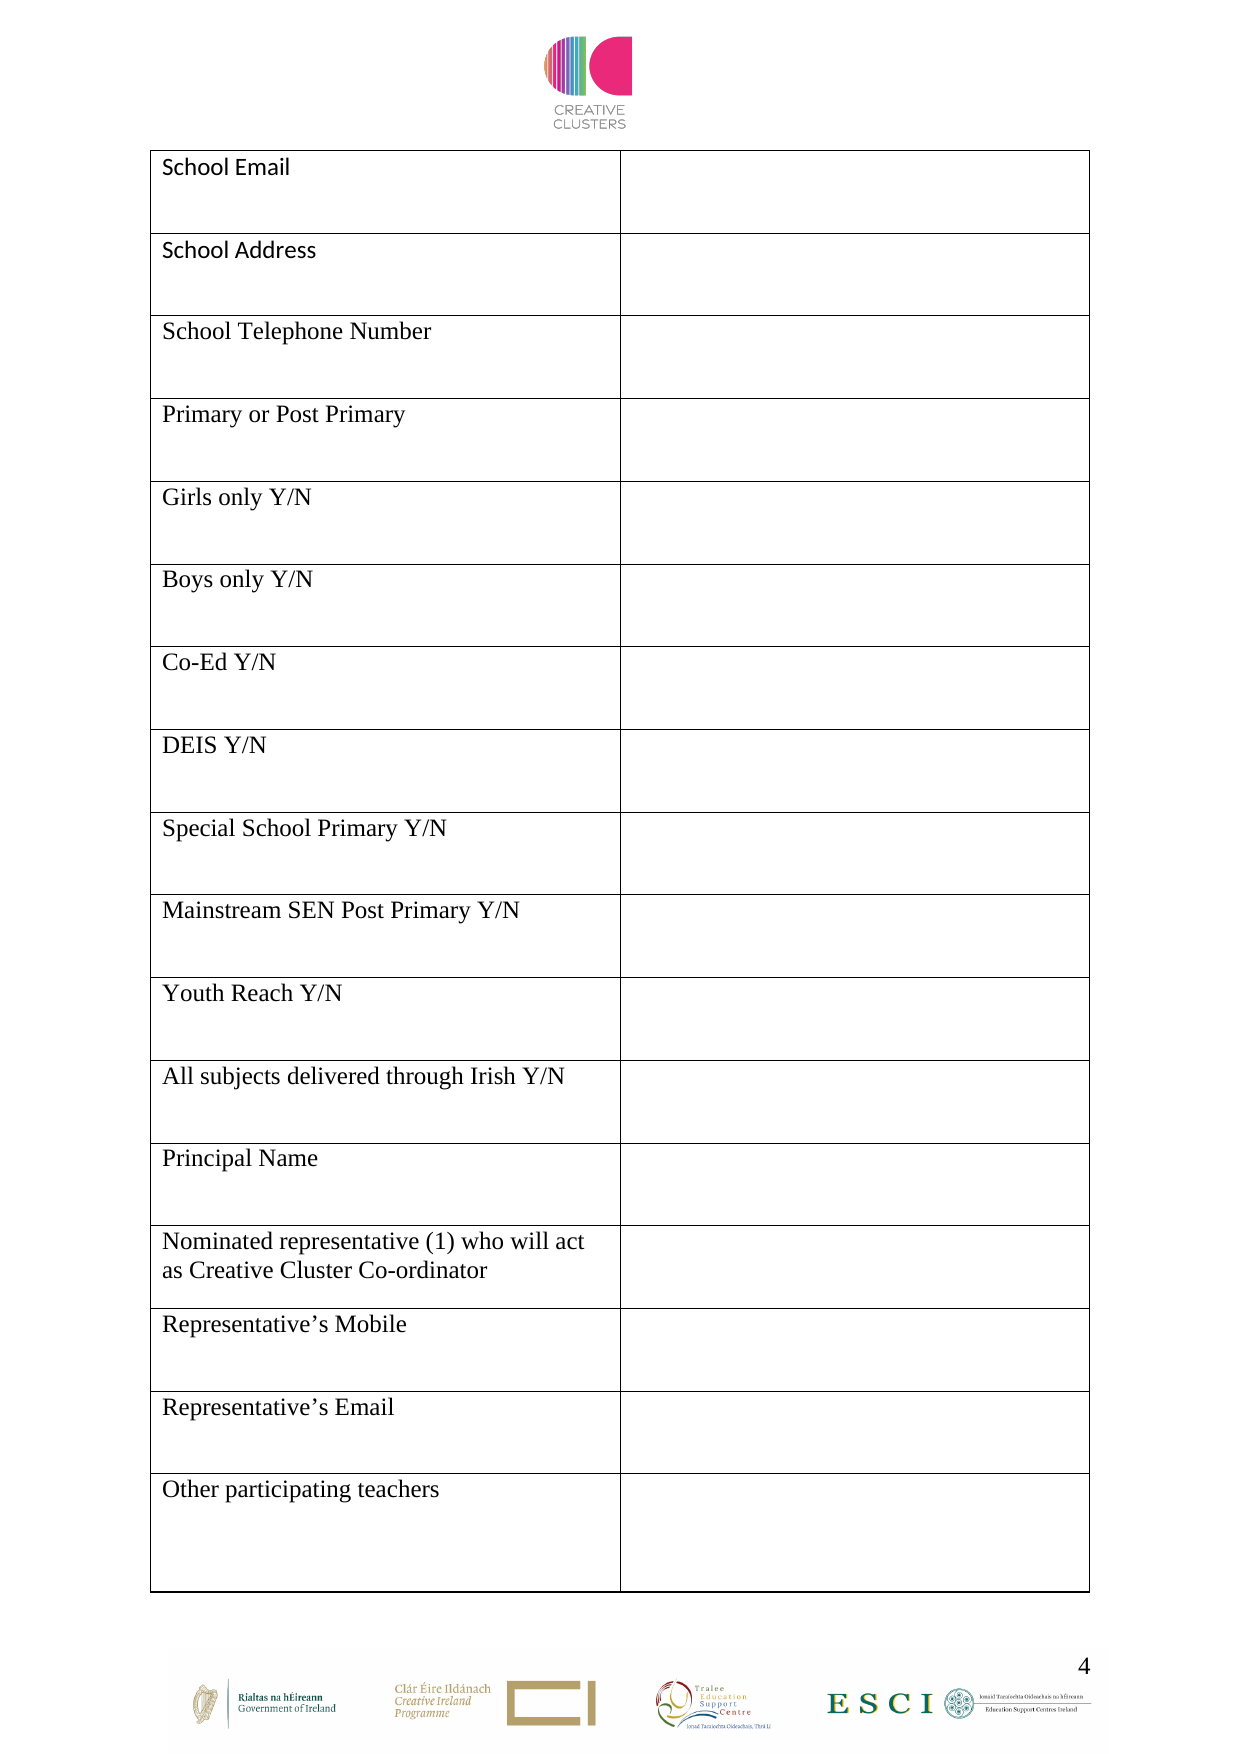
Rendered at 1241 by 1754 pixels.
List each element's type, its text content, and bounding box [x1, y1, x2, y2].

table_cell [621, 399, 1089, 481]
table_cell [621, 1309, 1089, 1391]
table_cell Other participating teachers [151, 1474, 620, 1591]
table_cell [621, 978, 1089, 1060]
table_cell [621, 1061, 1089, 1142]
picture [534, 12, 652, 150]
table_cell Youth Reach Y/N [151, 978, 620, 1060]
table_cell [621, 234, 1089, 315]
table_cell [621, 813, 1089, 894]
table_cell [621, 565, 1089, 646]
table_cell Nominated representative (1) who will act as Creative Cluster Co-ordinator [151, 1226, 620, 1308]
table_cell All subjects delivered through Irish Y/N [151, 1061, 620, 1142]
table_cell Boys only Y/N [151, 565, 620, 646]
table_cell Co-Ed Y/N [151, 647, 620, 729]
table_cell [621, 151, 1089, 233]
table_cell Mainstream SEN Post Primary Y/N [151, 895, 620, 977]
table_cell School Address [151, 234, 620, 315]
table_cell Representative’s Mobile [151, 1309, 620, 1391]
table_cell DEIS Y/N [151, 730, 620, 812]
table_cell Representative’s Email [151, 1392, 620, 1473]
table_cell Special School Primary Y/N [151, 813, 620, 894]
table_cell [621, 647, 1089, 729]
table_cell [621, 1226, 1089, 1308]
table_cell [621, 482, 1089, 563]
table_cell Principal Name [151, 1144, 620, 1225]
table_cell [621, 730, 1089, 812]
table_cell [621, 1392, 1089, 1473]
table_cell [621, 895, 1089, 977]
table_cell [621, 1474, 1089, 1591]
picture [168, 1647, 1109, 1754]
table_cell Primary or Post Primary [151, 399, 620, 481]
table_cell School Email [151, 151, 620, 233]
table_cell School Telephone Number [151, 316, 620, 398]
table_cell Girls only Y/N [151, 482, 620, 563]
table_cell [621, 1144, 1089, 1225]
table_cell [621, 316, 1089, 398]
